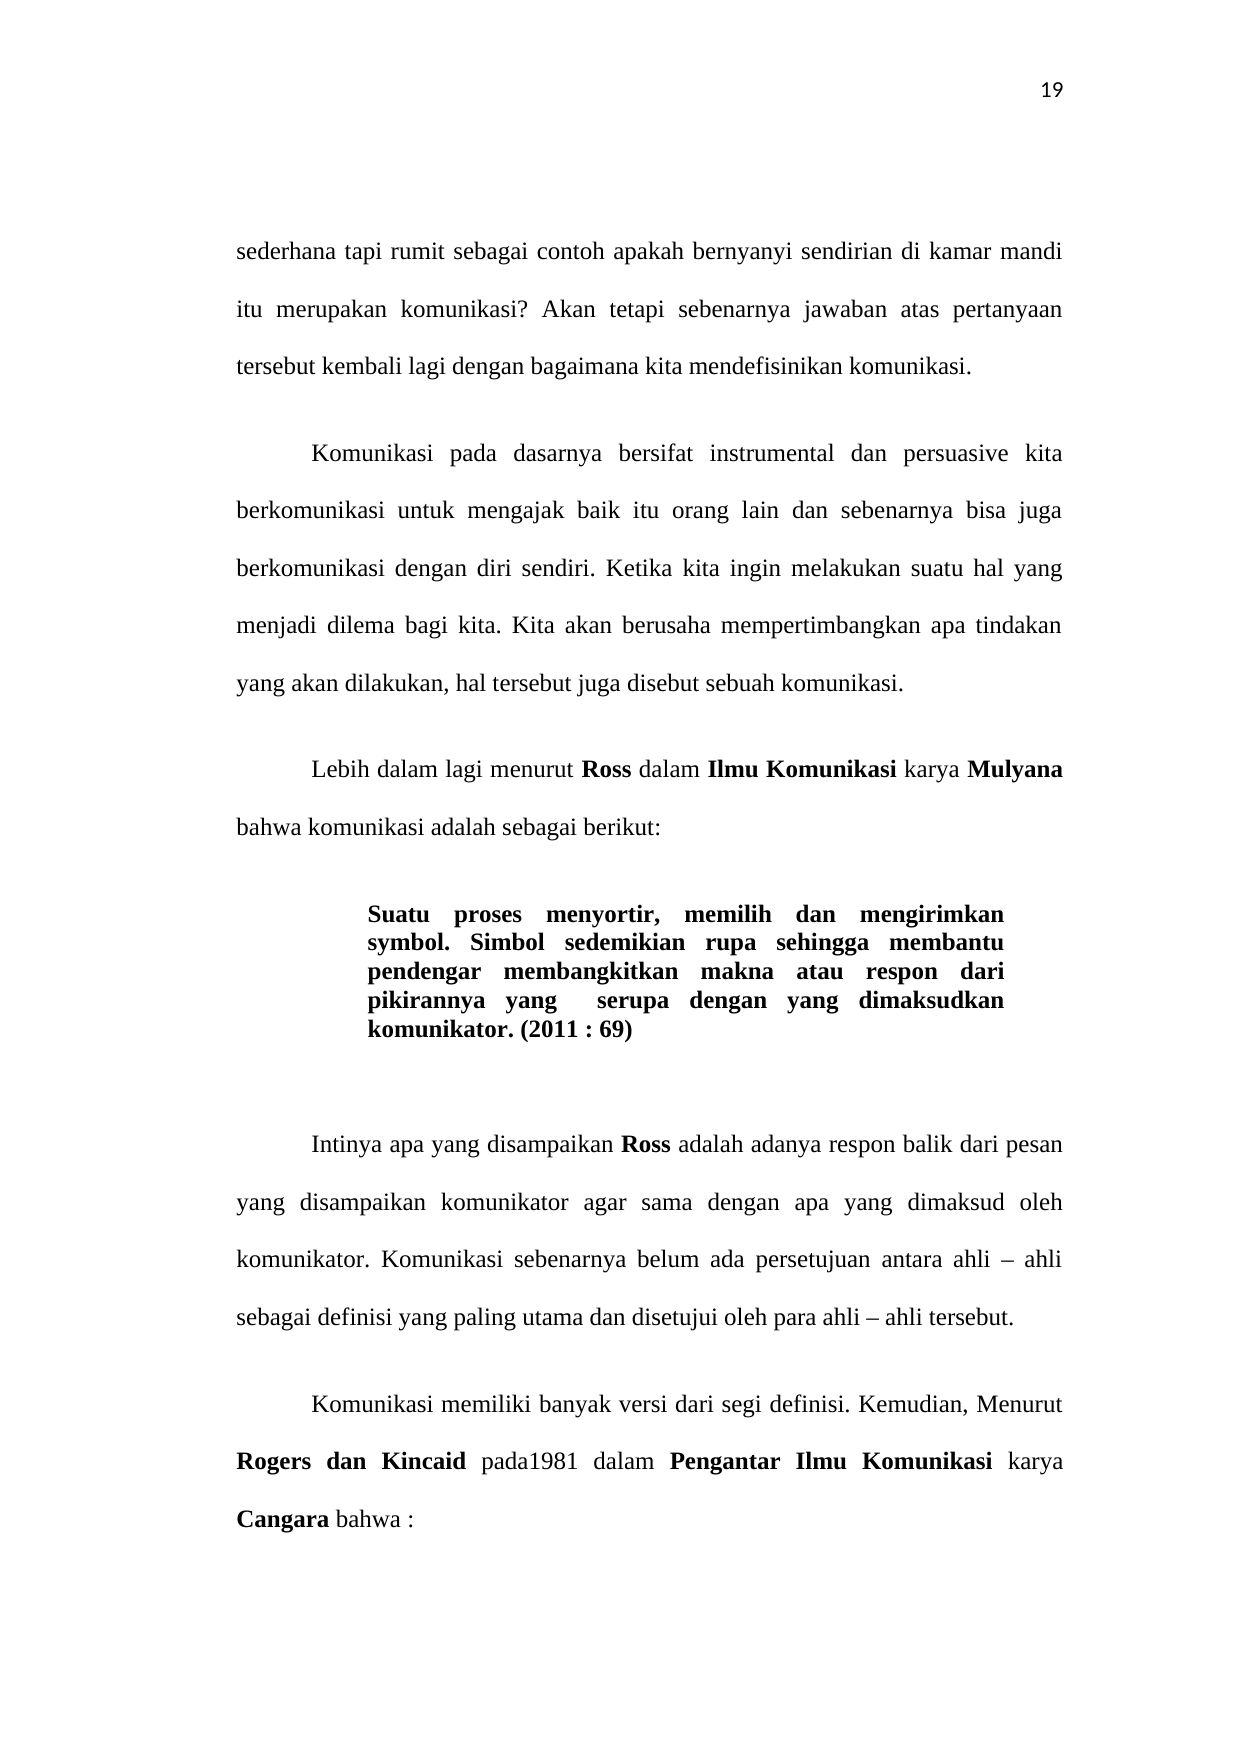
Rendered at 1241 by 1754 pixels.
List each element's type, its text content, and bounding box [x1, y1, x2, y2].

text Komunikasi memiliki banyak versi dari segi definisi. Kemudian, Menurut Rogers dan Kincaid pada1981 dalam Pengantar Ilmu Komunikasi karya Cangara bahwa : [236, 1389, 1063, 1532]
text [236, 236, 1063, 380]
text Suatu proses menyortir, memilih dan mengirimkan symbol. Simbol sedemikian rupa sehingga membantu pendengar membangkitkan makna atau respon dari pikirannya yang serupa dengan yang dimaksudkan komunikator. (2011 : 69) [367, 899, 1005, 1042]
text Lebih dalam lagi menurut Ross dalam Ilmu Komunikasi karya Mulyana bahwa komunikasi adalah sebagai berikut: [236, 754, 1063, 841]
text Komunikasi pada dasarnya bersifat instrumental dan persuasive kita berkomunikasi untuk mengajak baik itu orang lain dan sebenarnya bisa juga berkomunikasi dengan diri sendiri. Ketika kita ingin melakukan suatu hal yang menjadi dilema bagi kita. Kita akan berusaha mempertimbangkan apa tindakan yang akan dilakukan, hal tersebut juga disebut sebuah komunikasi. [236, 438, 1063, 697]
text Intinya apa yang disampaikan Ross adalah adanya respon balik dari pesan yang disampaikan komunikator agar sama dengan apa yang dimaksud oleh komunikator. Komunikasi sebenarnya belum ada persetujuan antara ahli – ahli sebagai definisi yang paling utama dan disetujui oleh para ahli – ahli tersebut. [236, 1129, 1063, 1331]
